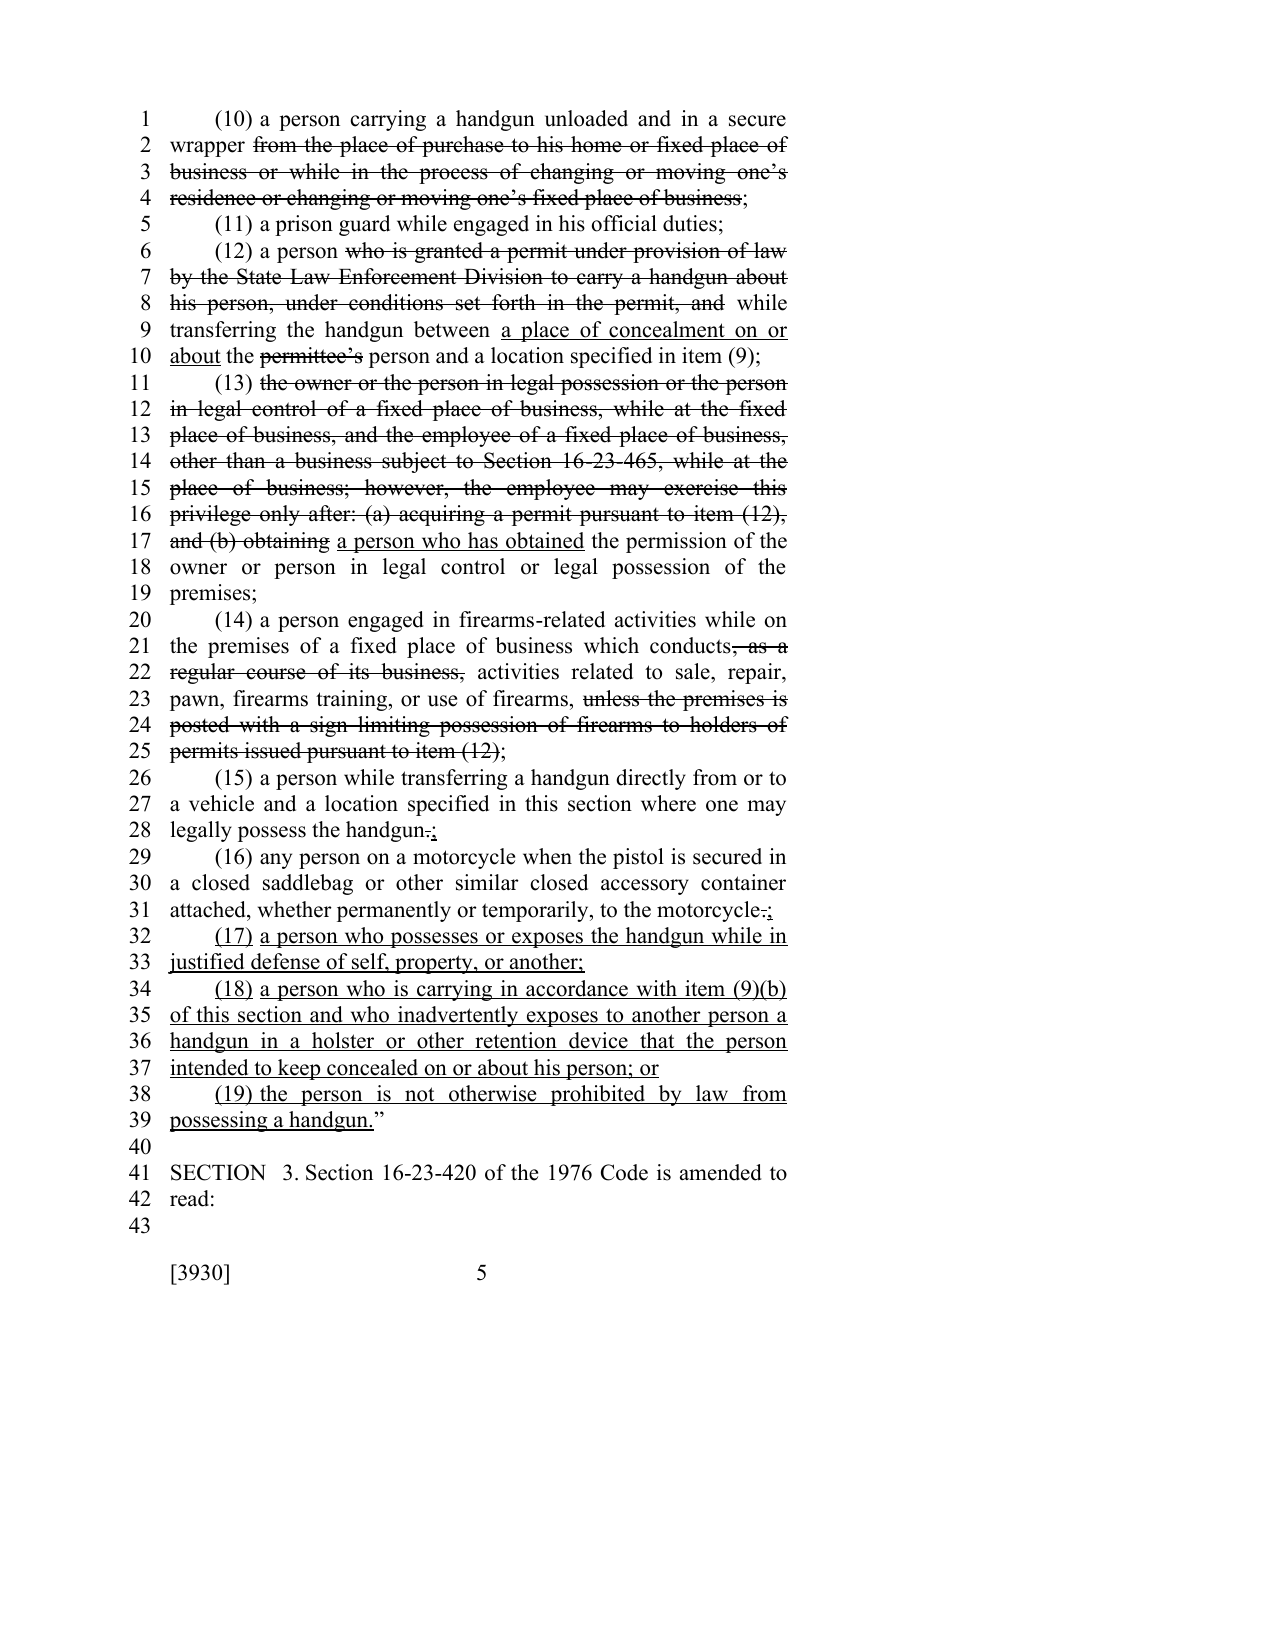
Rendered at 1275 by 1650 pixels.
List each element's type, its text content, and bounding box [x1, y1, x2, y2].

text (12) a person who is granted a permit under provision of law by the State Law Enforcement Division to carry a handgun about his person, under conditions set forth in the permit, and while transferring the handgun between a place of concealment on or about the permittee’s person and a location specified in item (9); [169, 237, 787, 278]
text (14) a person engaged in firearms-related activities while on the premises of a fixed place of business which conducts, as a regular course of its business, activities related to sale, repair, pawn, firearms training, or use of firearms, unless the premises is posted with a sign limiting possession of firearms to holders of permits issued pursuant to item (12); [169, 606, 787, 725]
text (13) the owner or the person in legal possession or the person in legal control of a fixed place of business, while at the fixed place of business, and the employee of a fixed place of business, other than a business subject to Section 16-23-465, while at the place of business; however, the employee may exercise this privilege only after: (a) acquiring a permit pursuant to item (12), and (b) obtaining a person who has obtained the permission of the owner or person in legal control or legal possession of the premises; [169, 516, 787, 606]
text (18) a person who is carrying in accordance with item (9)(b) of this section and who inadvertently exposes to another person a handgun in a holster or other retention device that the person intended to keep concealed on or about his person; or [169, 975, 787, 1024]
text (14) a person engaged in firearms-related activities while on the premises of a fixed place of business which conducts, as a regular course of its business, activities related to sale, repair, pawn, firearms training, or use of firearms, unless the premises is posted with a sign limiting possession of firearms to holders of permits issued pursuant to item (12); [169, 727, 787, 764]
text (10) a person carrying a handgun unloaded and in a secure wrapper from the place of purchase to his home or fixed place of business or while in the process of changing or moving one’s residence or changing or moving one’s fixed place of business; [169, 173, 787, 210]
text (19) the person is not otherwise prohibited by law from possessing a handgun.” [169, 1080, 787, 1133]
text (18) a person who is carrying in accordance with item (9)(b) of this section and who inadvertently exposes to another person a handgun in a holster or other retention device that the person intended to keep concealed on or about his person; or [169, 1025, 787, 1050]
text SECTION 3. Section 16-23-420 of the 1976 Code is amended to read: [169, 1159, 787, 1212]
text (10) a person carrying a handgun unloaded and in a secure wrapper from the place of purchase to his home or fixed place of business or while in the process of changing or moving one’s residence or changing or moving one’s fixed place of business; [169, 105, 787, 172]
text (11) a prison guard while engaged in his official duties; [169, 210, 787, 237]
text (12) a person who is granted a permit under provision of law by the State Law Enforcement Division to carry a handgun about his person, under conditions set forth in the permit, and while transferring the handgun between a place of concealment on or about the permittee’s person and a location specified in item (9); [169, 279, 787, 368]
text (17) a person who possesses or exposes the handgun while in justified defense of self, property, or another; [169, 922, 787, 975]
text (15) a person while transferring a handgun directly from or to a vehicle and a location specified in this section where one may legally possess the handgun.; [169, 764, 787, 843]
text (18) a person who is carrying in accordance with item (9)(b) of this section and who inadvertently exposes to another person a handgun in a holster or other retention device that the person intended to keep concealed on or about his person; or [169, 1051, 787, 1080]
text (16) any person on a motorcycle when the pistol is secured in a closed saddlebag or other similar closed accessory container attached, whether permanently or temporarily, to the motorcycle.; [169, 843, 787, 922]
